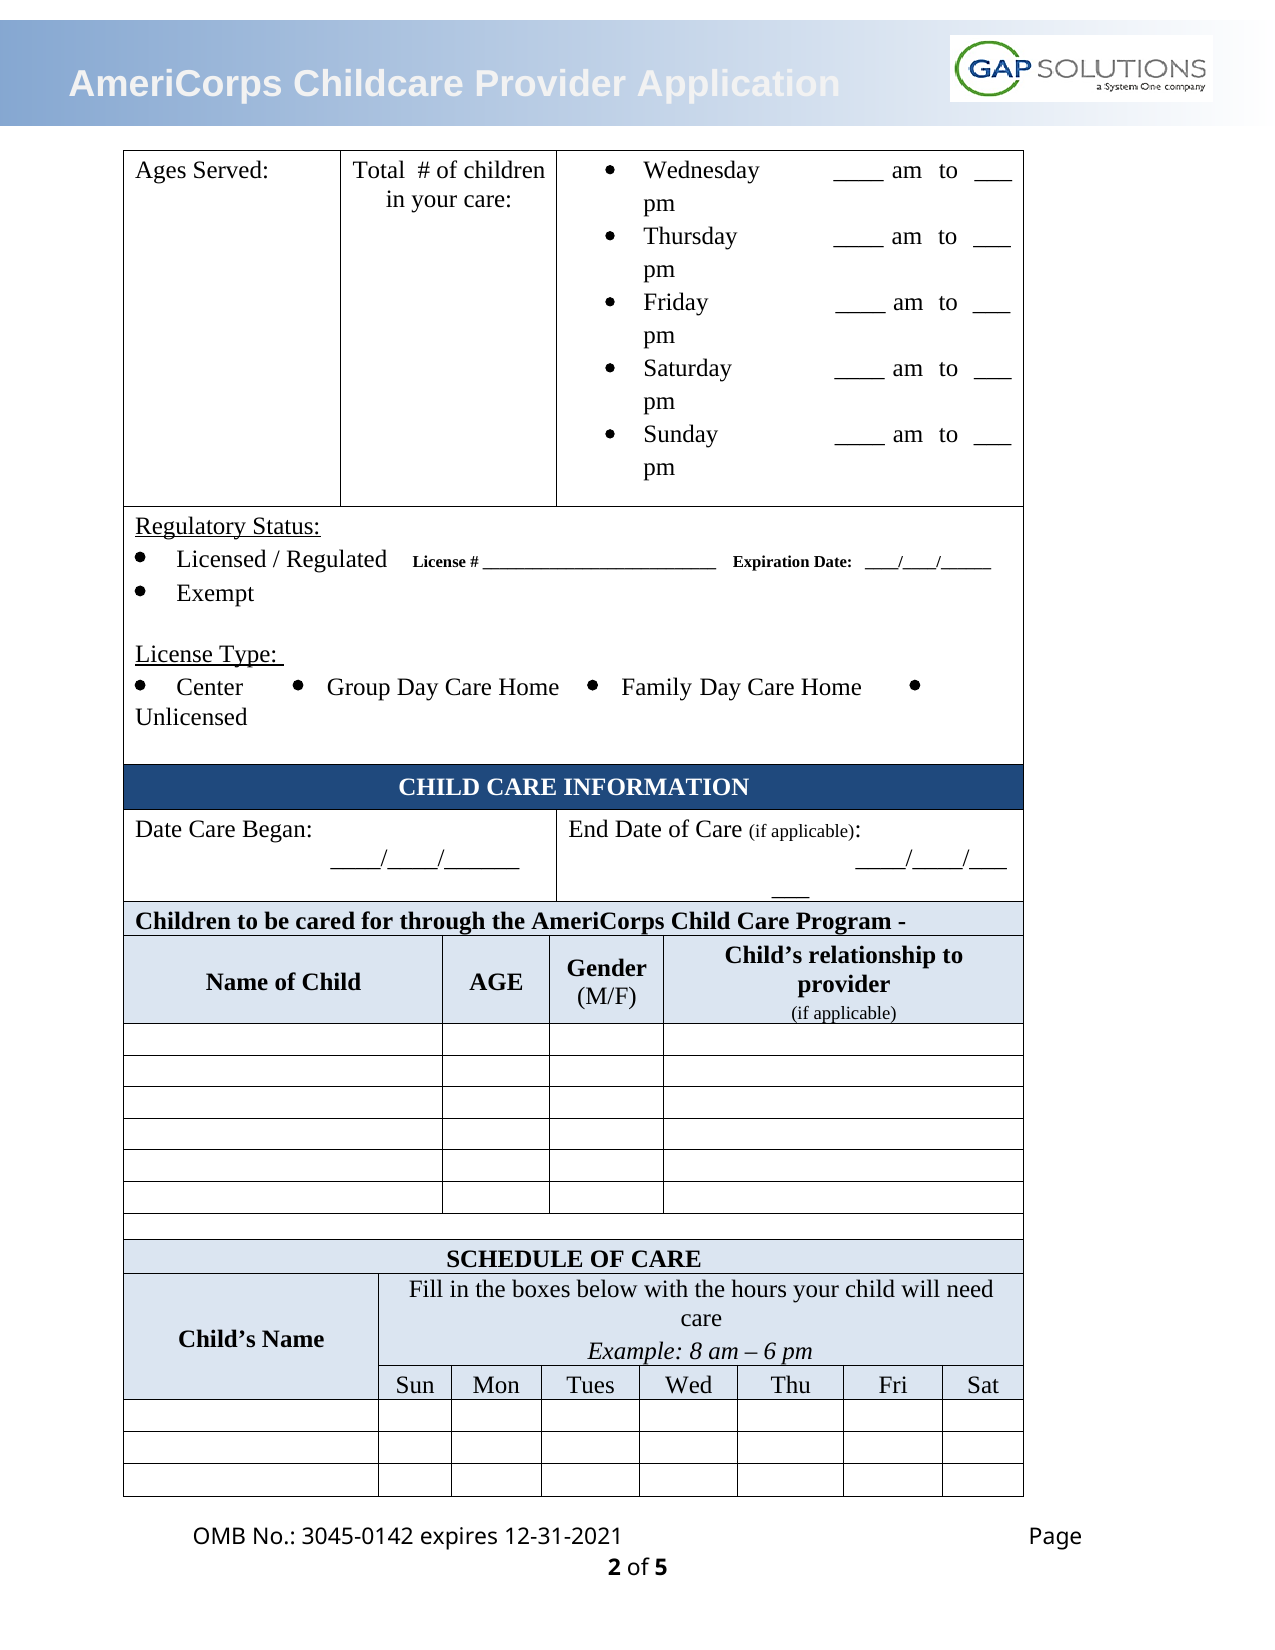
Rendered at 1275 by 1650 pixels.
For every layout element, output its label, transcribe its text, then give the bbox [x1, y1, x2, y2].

table_cell [443, 1024, 549, 1055]
table_cell Mon [452, 1366, 541, 1399]
table_cell [443, 1182, 549, 1212]
table_cell Wed [640, 1366, 737, 1399]
table_cell [844, 1432, 942, 1463]
table_cell [664, 1182, 1023, 1212]
table_cell [550, 1150, 663, 1181]
table_cell Regulatory Status: Licensed / Regulated License # ____________________________ Expiration Date: ____/____/______ Exempt License Type: Center Group Day Care Home Family Day Care Home Unlicensed [124, 507, 1023, 763]
table_cell [664, 1087, 1023, 1118]
table_cell [443, 1150, 549, 1181]
table_cell [664, 1150, 1023, 1181]
table_cell [738, 1464, 843, 1496]
table_cell [542, 1432, 639, 1463]
table_cell [844, 1400, 942, 1431]
table_cell [550, 1087, 663, 1118]
table_cell [664, 1024, 1023, 1055]
table_cell [640, 1464, 737, 1496]
table_cell [452, 1432, 541, 1463]
table_cell [550, 1056, 663, 1086]
table_cell Sat [943, 1366, 1023, 1399]
table_cell [738, 1432, 843, 1463]
table_cell [844, 1464, 942, 1496]
picture [950, 34, 1215, 102]
table_cell [124, 1119, 442, 1149]
table_cell Sun [379, 1366, 451, 1399]
table_cell [124, 1056, 442, 1086]
table_cell [640, 1400, 737, 1431]
table_cell [124, 1214, 1023, 1239]
table_cell Child’s relationship to provider (if applicable) [664, 936, 1023, 1023]
table_cell [379, 1464, 451, 1496]
table_cell [124, 1432, 378, 1463]
table_cell Child’s Name [124, 1274, 378, 1399]
table_cell [550, 1182, 663, 1212]
table_cell [943, 1464, 1023, 1496]
table_cell [379, 1432, 451, 1463]
table_cell [124, 1182, 442, 1212]
table_cell [550, 1024, 663, 1055]
table_cell [452, 1464, 541, 1496]
table_cell [124, 1464, 378, 1496]
table_cell Gender (M/F) [550, 936, 663, 1023]
table_cell AGE [443, 936, 549, 1023]
table_cell Ages Served: [124, 151, 340, 506]
table_cell [124, 1150, 442, 1181]
table_cell [124, 1400, 378, 1431]
table_cell Children to be cared for through the AmeriCorps Child Care Program - [124, 902, 1023, 935]
table_cell Thu [738, 1366, 843, 1399]
table_cell [664, 1056, 1023, 1086]
table_cell SCHEDULE OF CARE [124, 1240, 1023, 1273]
table_cell [550, 1119, 663, 1149]
table_cell [542, 1464, 639, 1496]
table_cell Fill in the boxes below with the hours your child will need care Example: 8 am – 6 pm [379, 1274, 1023, 1365]
table_cell [124, 1024, 442, 1055]
table_cell Fri [844, 1366, 942, 1399]
table_cell [124, 1087, 442, 1118]
table_cell Name of Child [124, 936, 442, 1023]
table_cell Date Care Began: ____/____/______ [124, 810, 556, 901]
table_cell [443, 1056, 549, 1086]
table_cell [943, 1432, 1023, 1463]
table_cell [379, 1400, 451, 1431]
table_cell [443, 1087, 549, 1118]
table_cell [664, 1119, 1023, 1149]
table_cell Tues [542, 1366, 639, 1399]
table_cell [943, 1400, 1023, 1431]
table_cell [640, 1432, 737, 1463]
table_cell Total # of children in your care: [341, 151, 556, 506]
table_cell [452, 1400, 541, 1431]
table_cell [542, 1400, 639, 1431]
table_cell [738, 1400, 843, 1431]
table_cell End Date of Care (if applicable): ____/____/______ [557, 810, 1023, 901]
table_cell [443, 1119, 549, 1149]
table_cell CHILD CARE INFORMATION [124, 765, 1023, 809]
